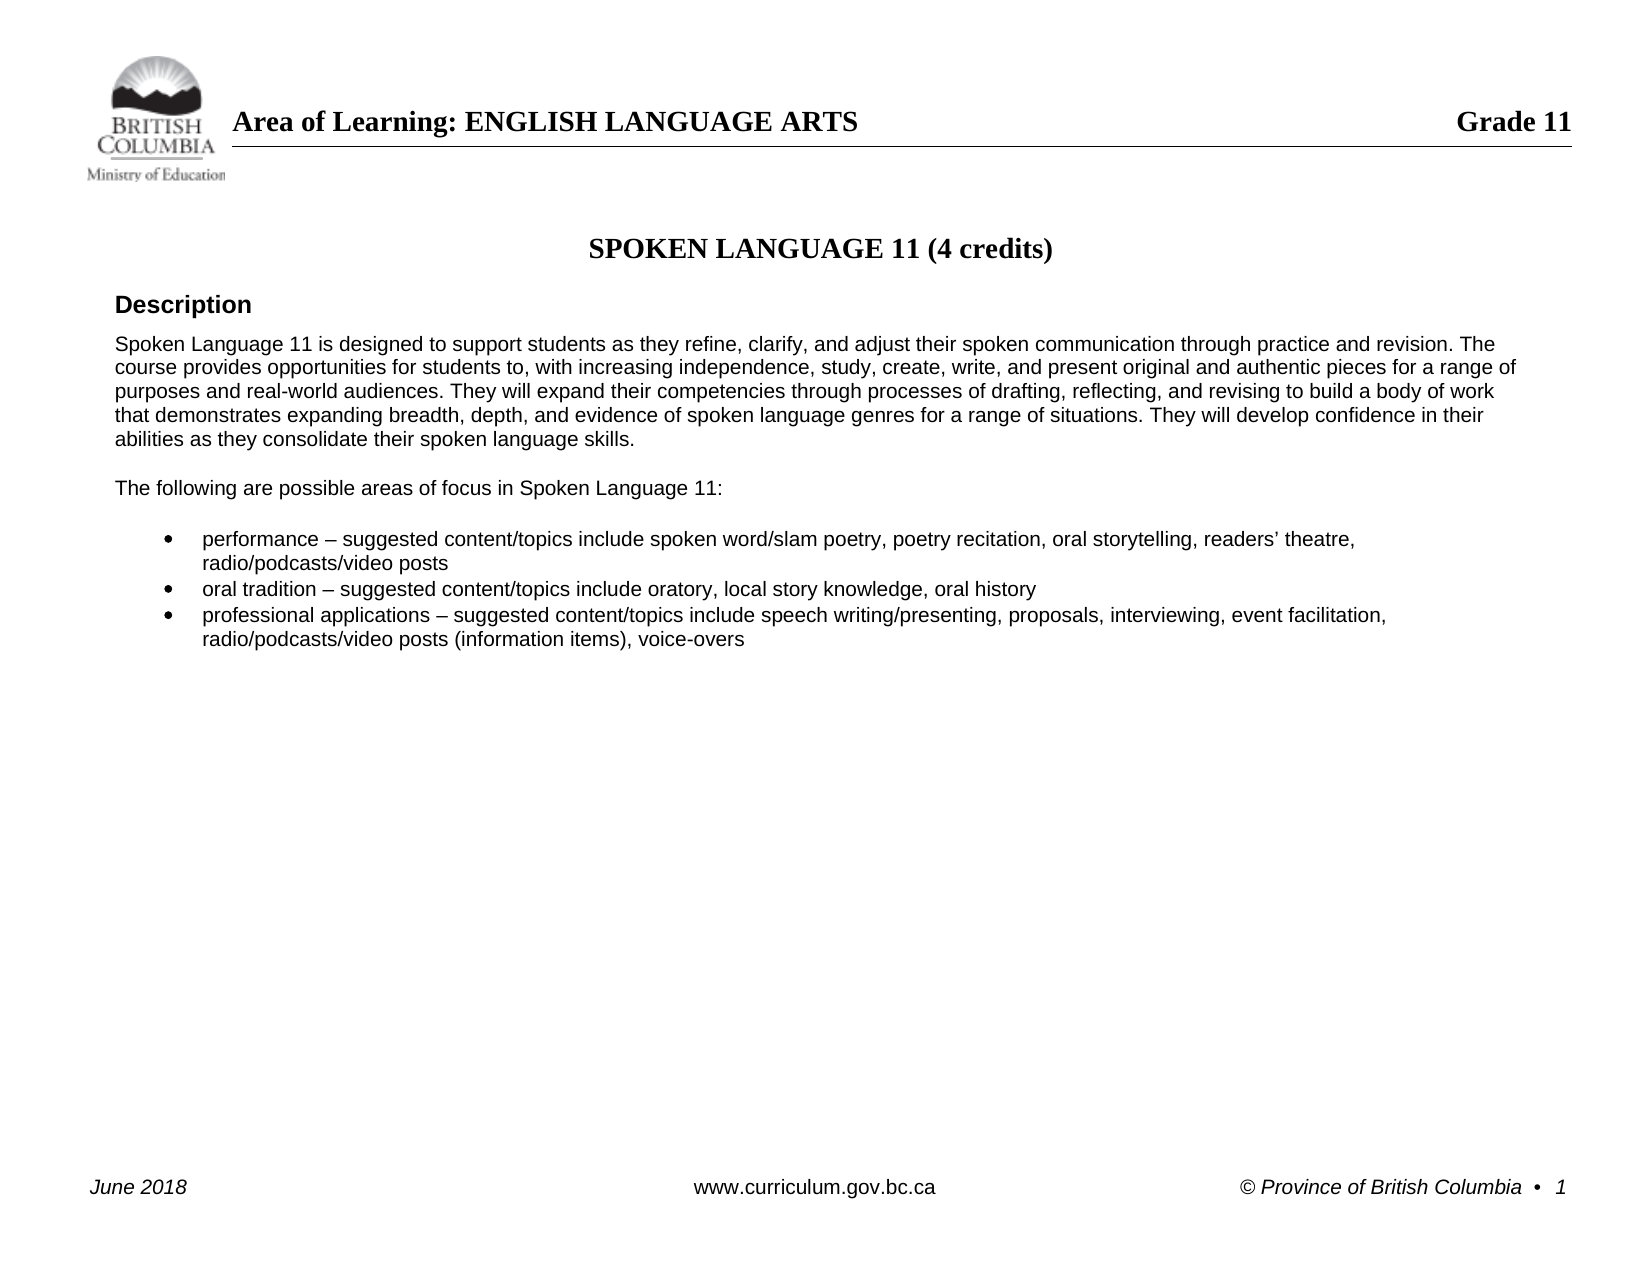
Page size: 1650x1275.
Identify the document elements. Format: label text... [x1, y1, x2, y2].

text Area of Learning: ENGLISH LANGUAGE ARTS Grade 11 [232, 104, 1572, 146]
text SPOKEN LANGUAGE 11 (4 credits) [114, 232, 1527, 265]
text The following are possible areas of focus in Spoken Language 11: [114, 476, 1527, 500]
text professional applications – suggested content/topics include speech writing/presenting, proposals, interviewing, event facilitation, radio/podcasts/video posts (information items), voice-overs [164, 603, 1560, 651]
text Spoken Language 11 is designed to support students as they refine, clarify, and adjust their spoken communication through practice and revision. The course provides opportunities for students to, with increasing independence, study, create, write, and present original and authentic pieces for a range of purposes and real-world audiences. They will expand their competencies through processes of drafting, reflecting, and revising to build a body of work that demonstrates expanding breadth, depth, and evidence of spoken language genres for a range of situations. They will develop confidence in their abilities as they consolidate their spoken language skills. [114, 331, 1527, 451]
text oral tradition – suggested content/topics include oratory, local story knowledge, oral history [164, 577, 1560, 601]
text performance – suggested content/topics include spoken word/slam poetry, poetry recitation, oral storytelling, readers’ theatre, radio/podcasts/video posts [164, 527, 1560, 574]
text Description [114, 290, 1527, 319]
